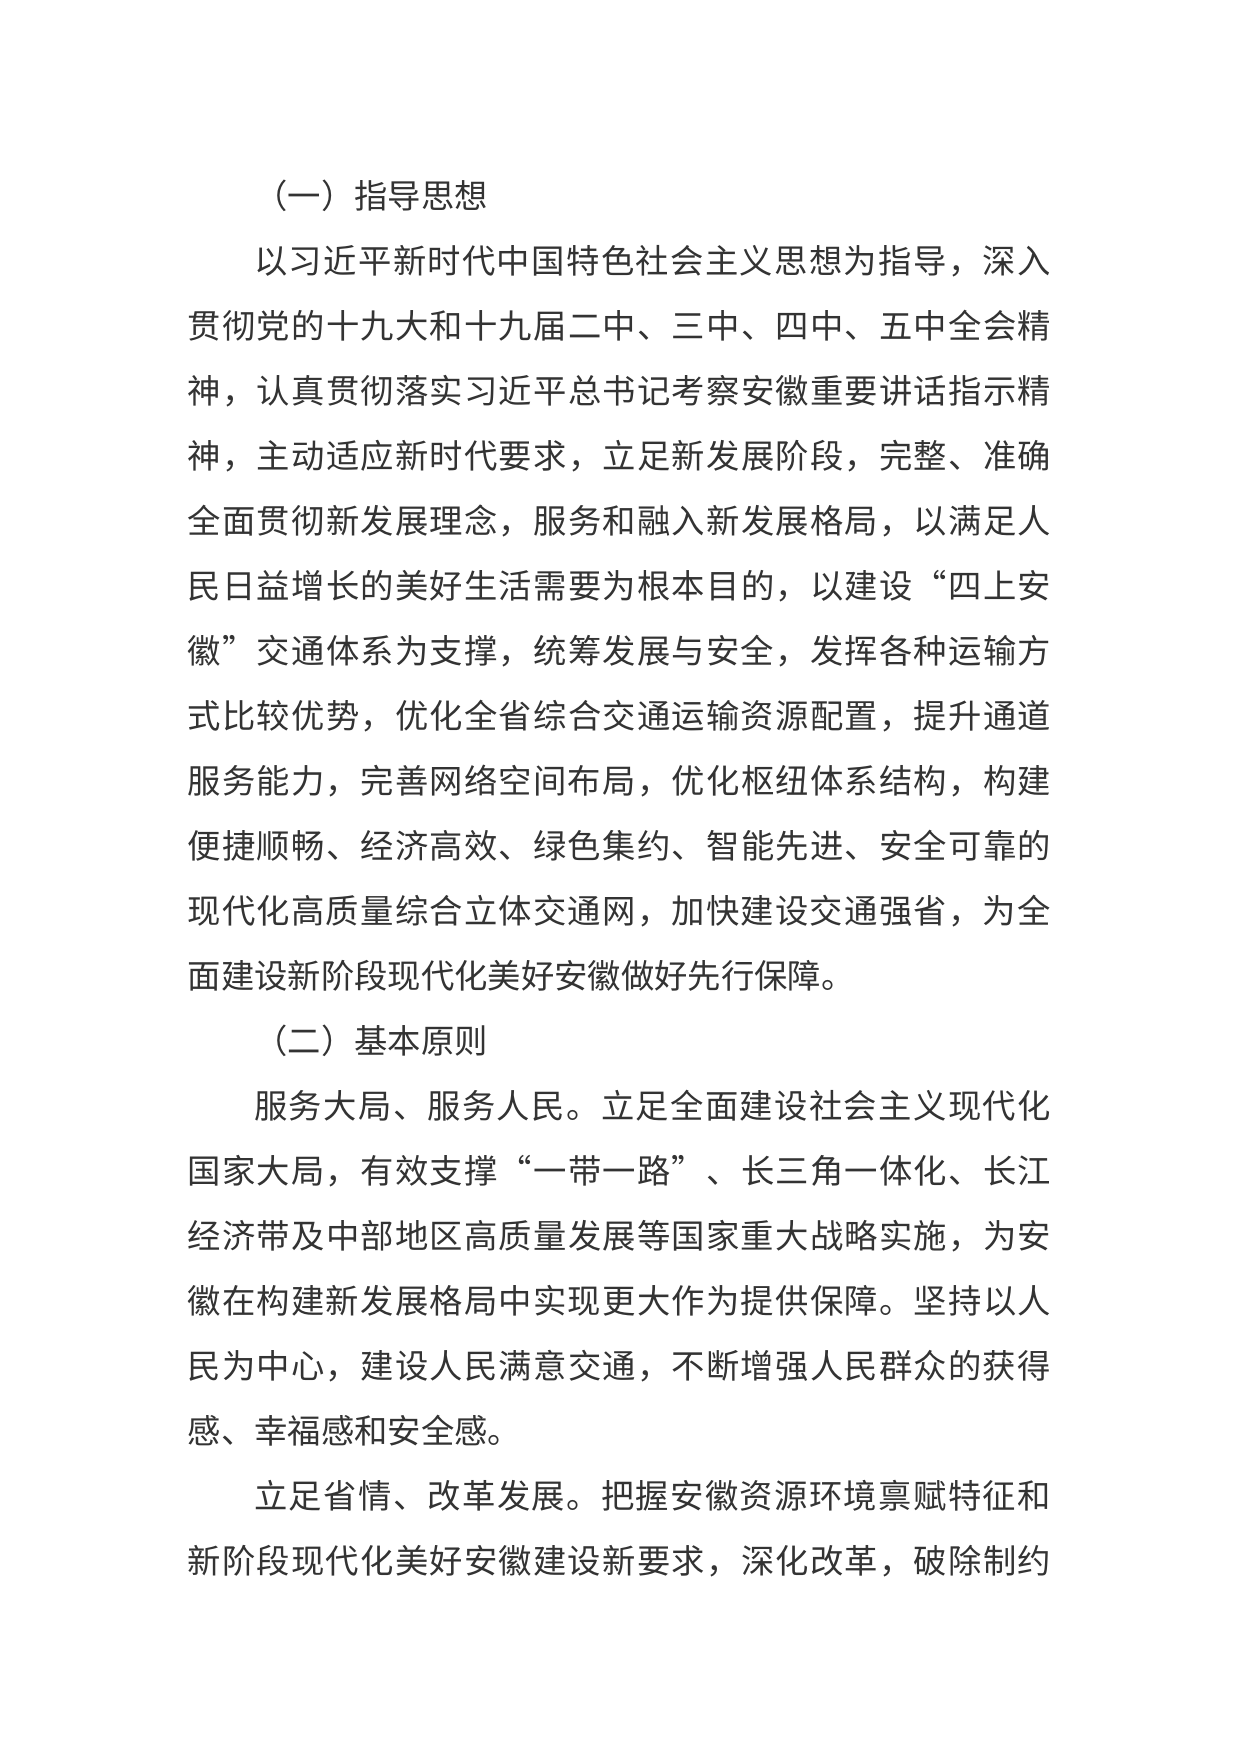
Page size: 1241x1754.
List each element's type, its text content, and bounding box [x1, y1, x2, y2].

text 以习近平新时代中国特色社会主义思想为指导，深入贯彻党的十九大和十九届二中、三中、四中、五中全会精神，认真贯彻落实习近平总书记考察安徽重要讲话指示精神，主动适应新时代要求，立足新发展阶段，完整、准确、全面贯彻新发展理念，服务和融入新发展格局，以满足人民日益增长的美好生活需要为根本目的，以建设“四上安徽”交通体系为支撑，统筹发展与安全，发挥各种运输方式比较优势，优化全省综合交通运输资源配置，提升通道服务能力，完善网络空间布局，优化枢纽体系结构，构建便捷顺畅、经济高效、绿色集约、智能先进、安全可靠的现代化高质量综合立体交通网，加快建设交通强省，为全面建设新阶段现代化美好安徽做好先行保障。 [187, 227, 1053, 1007]
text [187, 1462, 1053, 1592]
text （一）指导思想 [187, 162, 1053, 227]
text （二）基本原则 [187, 1007, 1053, 1072]
text 服务大局、服务人民。立足全面建设社会主义现代化国家大局，有效支撑“一带一路”、长三角一体化、长江经济带及中部地区高质量发展等国家重大战略实施，为安徽在构建新发展格局中实现更大作为提供保障。坚持以人民为中心，建设人民满意交通，不断增强人民群众的获得感、幸福感和安全感。 [187, 1072, 1053, 1462]
